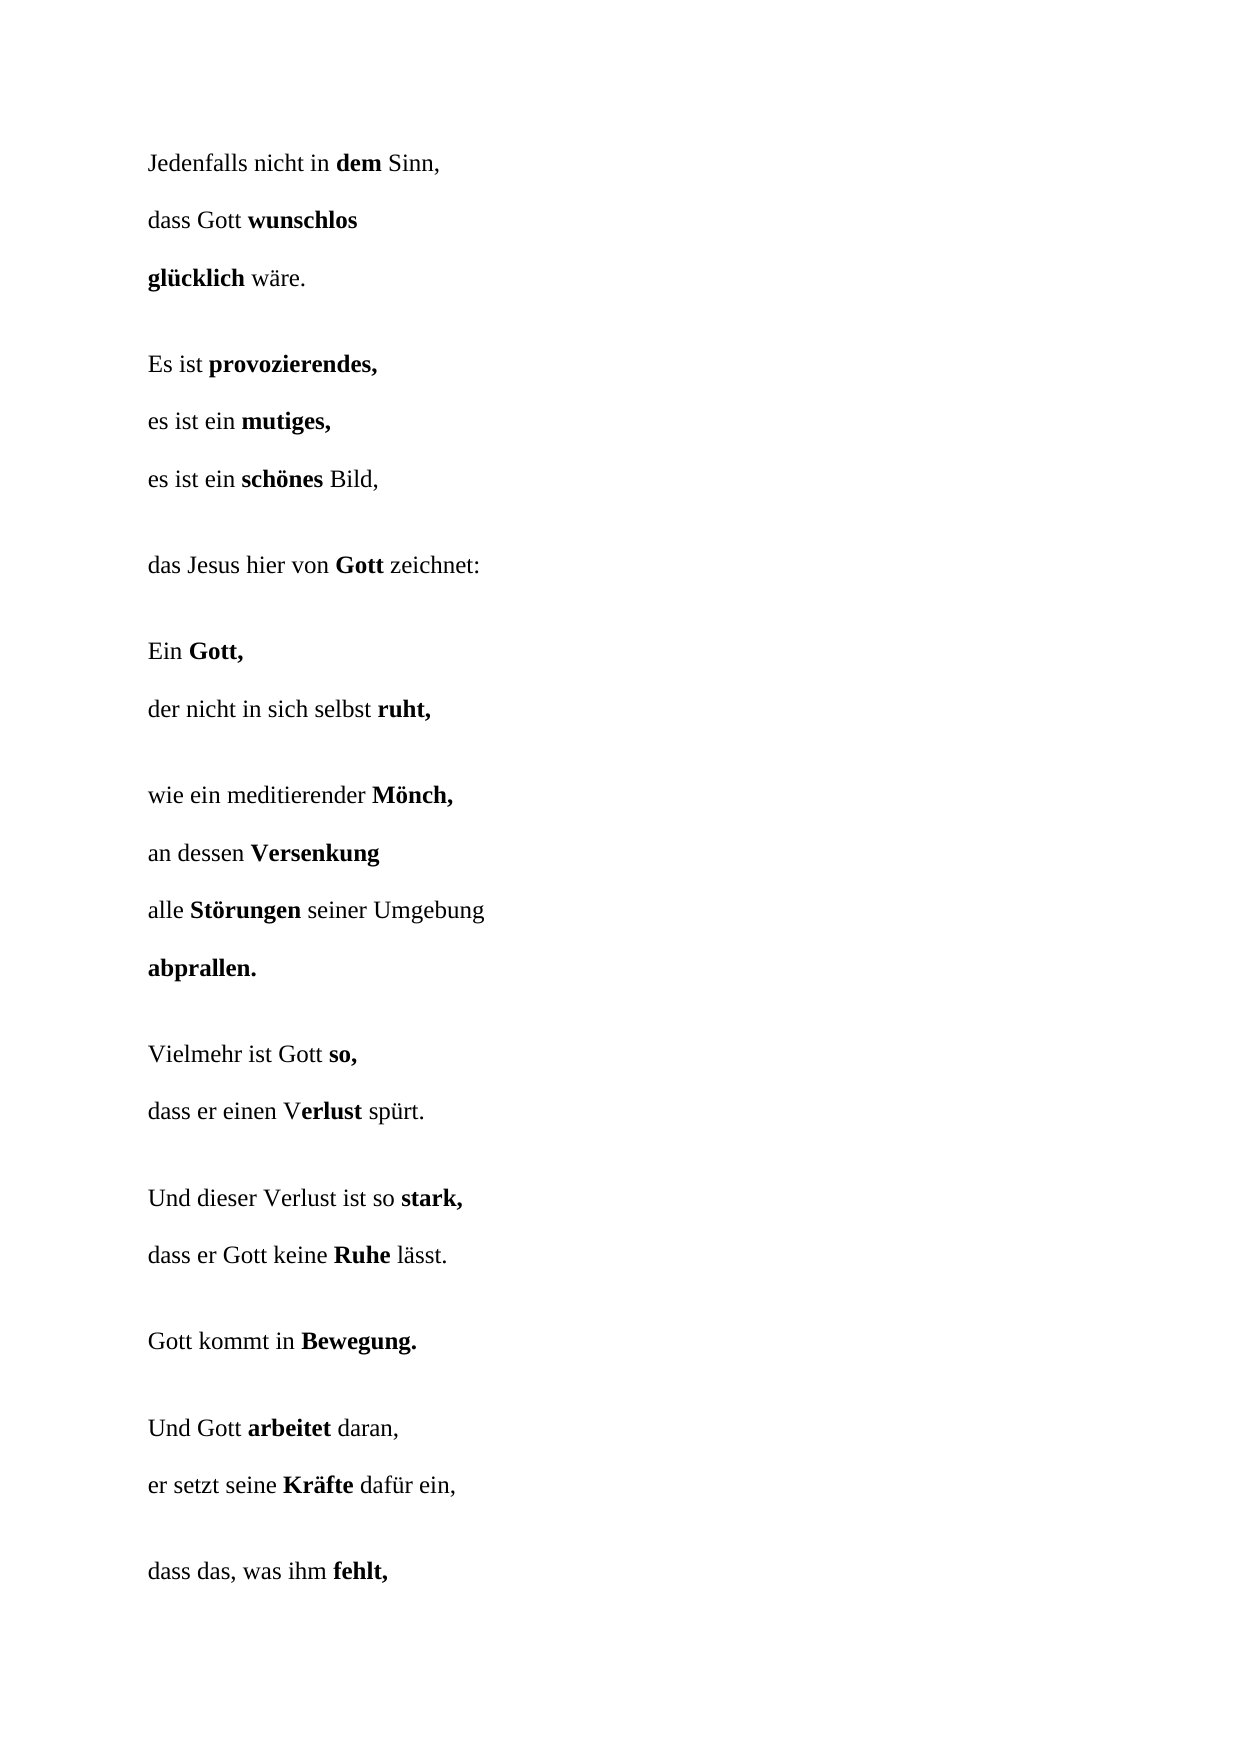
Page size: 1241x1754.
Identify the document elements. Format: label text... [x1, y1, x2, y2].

text wie ein meditierender Mönch, [148, 780, 1093, 809]
text dass er Gott keine Ruhe lässt. [148, 1240, 1093, 1269]
text Und dieser Verlust ist so stark, [148, 1183, 1093, 1211]
text es ist ein schönes Bild, [148, 464, 1093, 493]
text Es ist provozierendes, [148, 349, 1093, 378]
text er setzt seine Kräfte dafür ein, [148, 1470, 1093, 1499]
text Vielmehr ist Gott so, [148, 1039, 1093, 1068]
text Und Gott arbeitet daran, [148, 1413, 1093, 1441]
text dass Gott wunschlos [148, 205, 1093, 234]
text dass er einen Verlust spürt. [148, 1096, 1093, 1125]
text glücklich wäre. [148, 263, 1093, 291]
text an dessen Versenkung [148, 838, 1093, 866]
text Gott kommt in Bewegung. [148, 1326, 1093, 1355]
text alle Störungen seiner Umgebung [148, 895, 1093, 924]
text der nicht in sich selbst ruht, [148, 694, 1093, 723]
text Jedenfalls nicht in dem Sinn, [148, 148, 1093, 176]
text das Jesus hier von Gott zeichnet: [148, 550, 1093, 579]
text dass das, was ihm fehlt, [148, 1556, 1093, 1585]
text Ein Gott, [148, 636, 1093, 665]
text abprallen. [148, 953, 1093, 981]
text es ist ein mutiges, [148, 406, 1093, 435]
